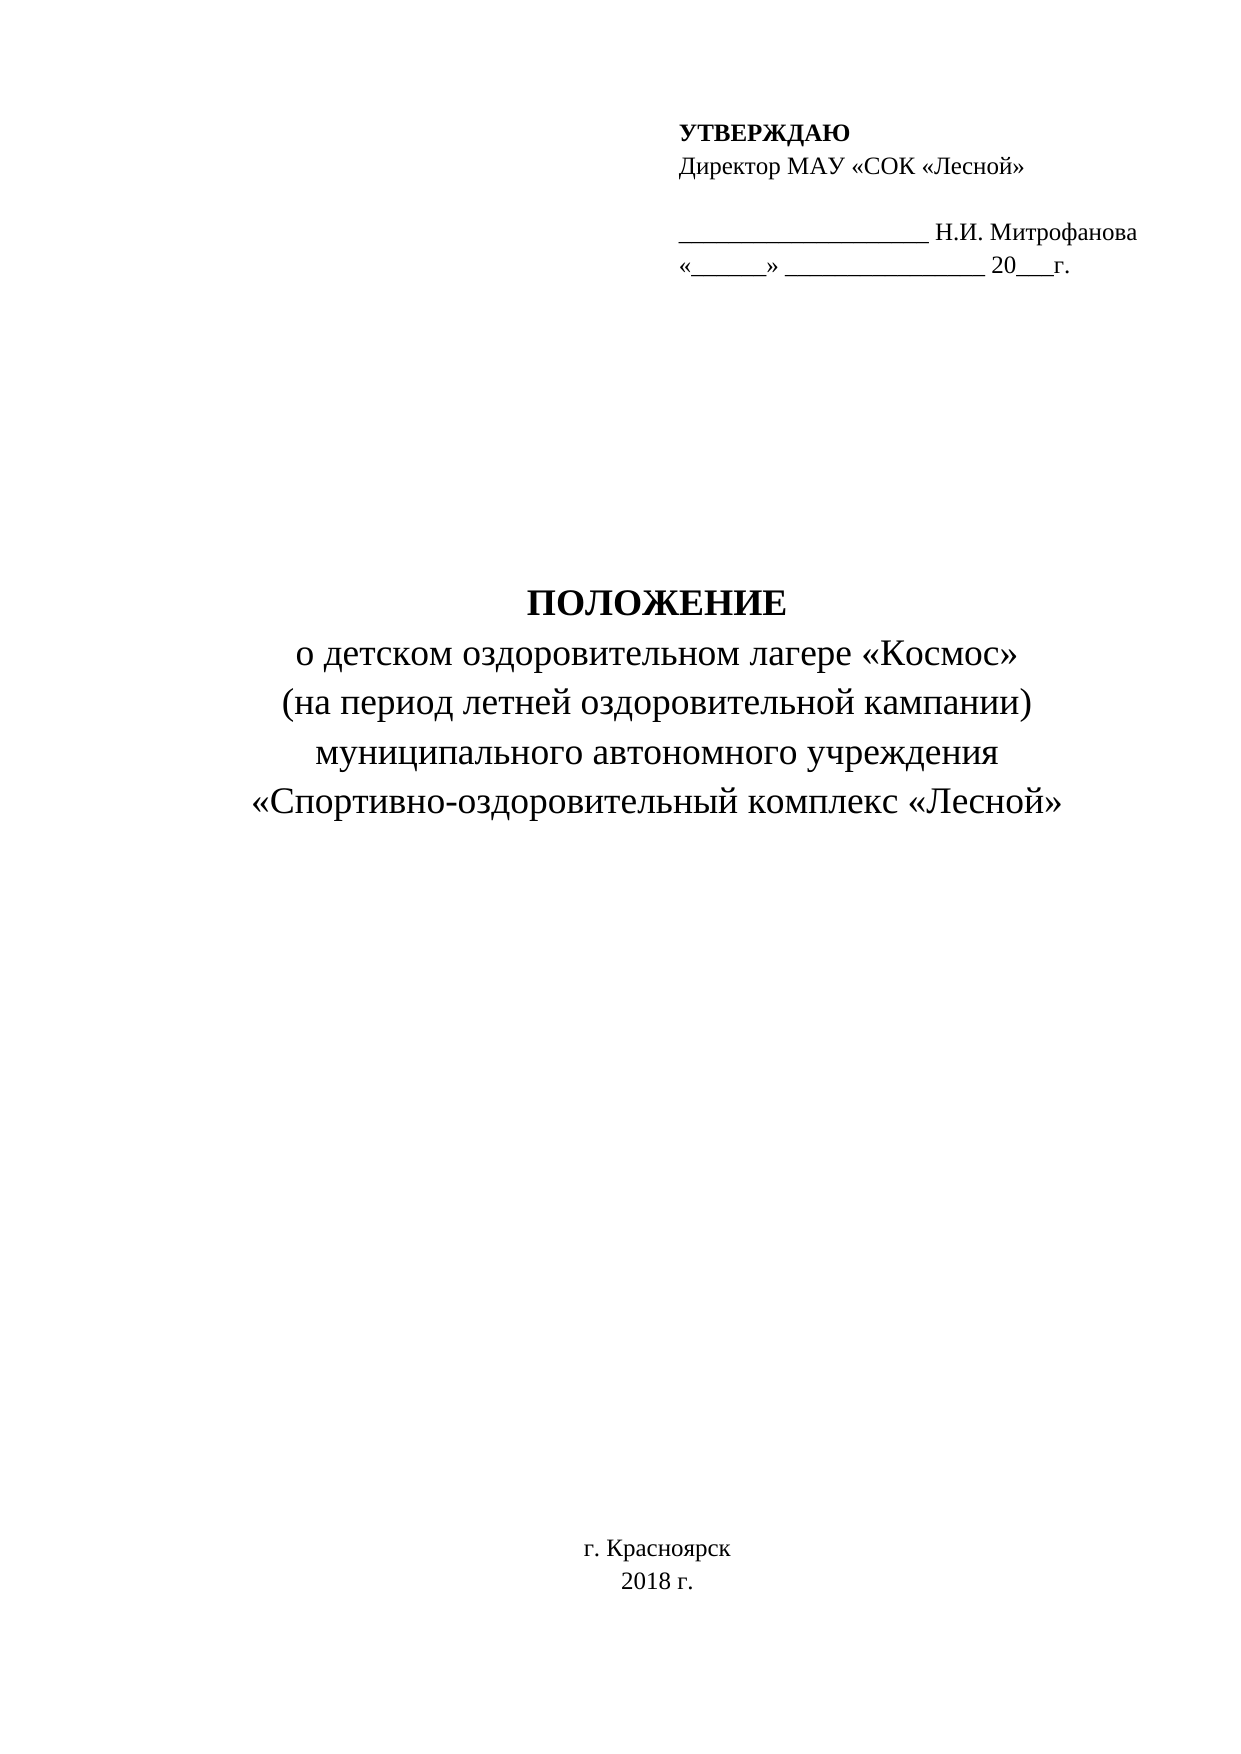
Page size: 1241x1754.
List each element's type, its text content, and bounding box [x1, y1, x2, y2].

text «Спортивно-оздоровительный комплекс «Лесной» [162, 779, 1152, 822]
text муниципального автономного учреждения [162, 729, 1152, 772]
text ПОЛОЖЕНИЕ [162, 581, 1152, 624]
text о детском оздоровительном лагере «Космос» [162, 630, 1152, 673]
text Директор МАУ «СОК «Лесной» [605, 151, 1152, 180]
text УТВЕРЖДАЮ [605, 118, 1152, 147]
text г. Красноярск [162, 1533, 1152, 1562]
text 2018 г. [162, 1566, 1152, 1595]
text (на период летней оздоровительной кампании) [162, 680, 1152, 723]
text «______» ________________ 20___г. [605, 250, 1152, 279]
text ____________________ Н.И. Митрофанова [605, 217, 1152, 246]
